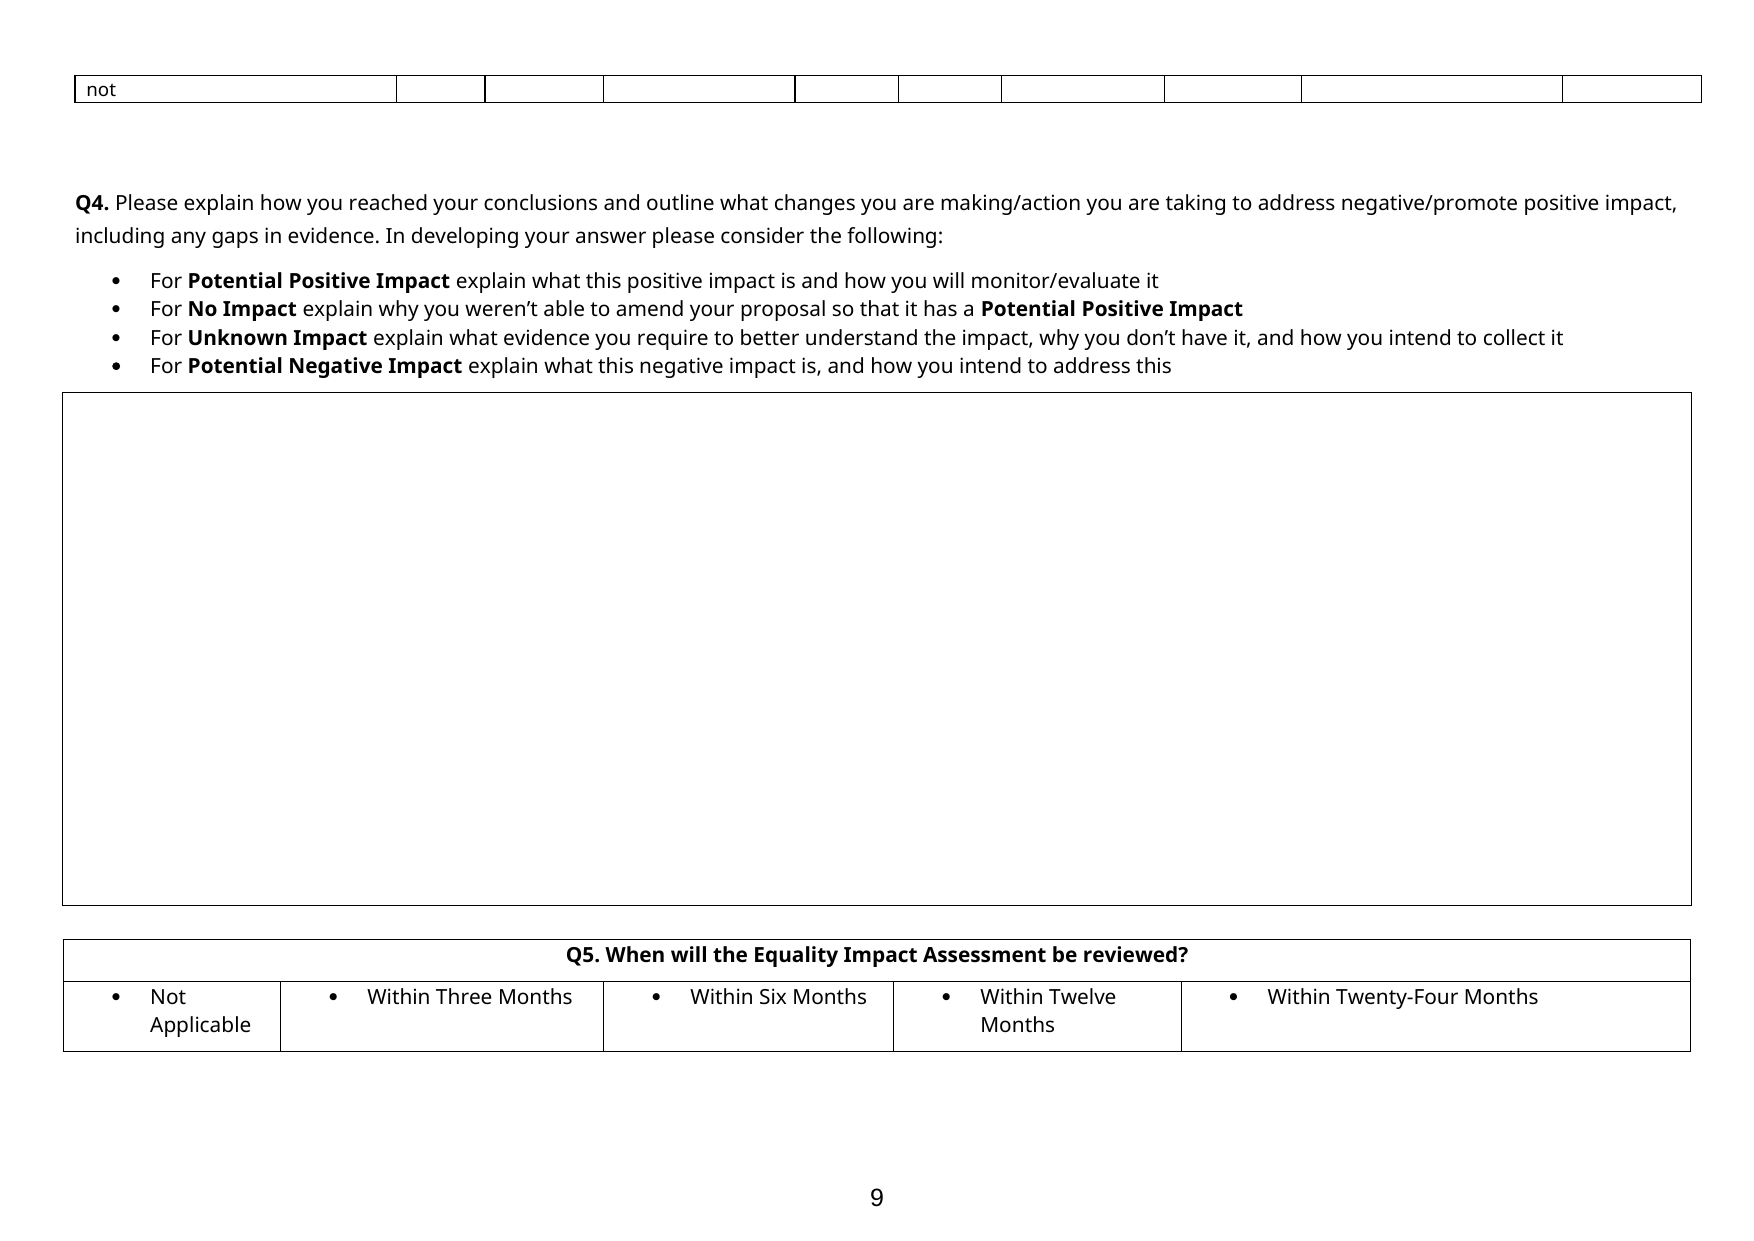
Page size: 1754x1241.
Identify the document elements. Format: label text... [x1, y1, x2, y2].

table_cell Within Twelve Months [894, 982, 1181, 1051]
list For No Impact explain why you weren’t able to amend your proposal so that it has a Potential Positive Impact [112, 294, 1679, 323]
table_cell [76, 76, 396, 102]
list For Potential Positive Impact explain what this positive impact is and how you will monitor/evaluate it [112, 266, 1679, 294]
table_cell Within Three Months [281, 982, 603, 1051]
table_cell [1002, 76, 1164, 102]
list For Potential Negative Impact explain what this negative impact is, and how you intend to address this [112, 351, 1679, 380]
table_cell [796, 76, 898, 102]
text Q4. Please explain how you reached your conclusions and outline what changes you are making/action you are taking to address negative/promote positive impact, including any gaps in evidence. In developing your answer please consider the following: [75, 188, 1679, 249]
list For Unknown Impact explain what evidence you require to better understand the impact, why you don’t have it, and how you intend to collect it [112, 323, 1679, 351]
table_cell [1563, 76, 1701, 102]
table_cell [397, 76, 484, 102]
table_cell [1302, 76, 1562, 102]
table_header Q5. When will the Equality Impact Assessment be reviewed? [64, 940, 1690, 981]
table_cell [1165, 76, 1301, 102]
table_cell [604, 76, 794, 102]
table_cell Not Applicable [64, 982, 280, 1051]
table_cell Within Six Months [604, 982, 893, 1051]
table_cell [899, 76, 1001, 102]
table_cell Within Twenty-Four Months [1182, 982, 1690, 1051]
table_cell [486, 76, 603, 102]
table_header [63, 393, 1691, 905]
